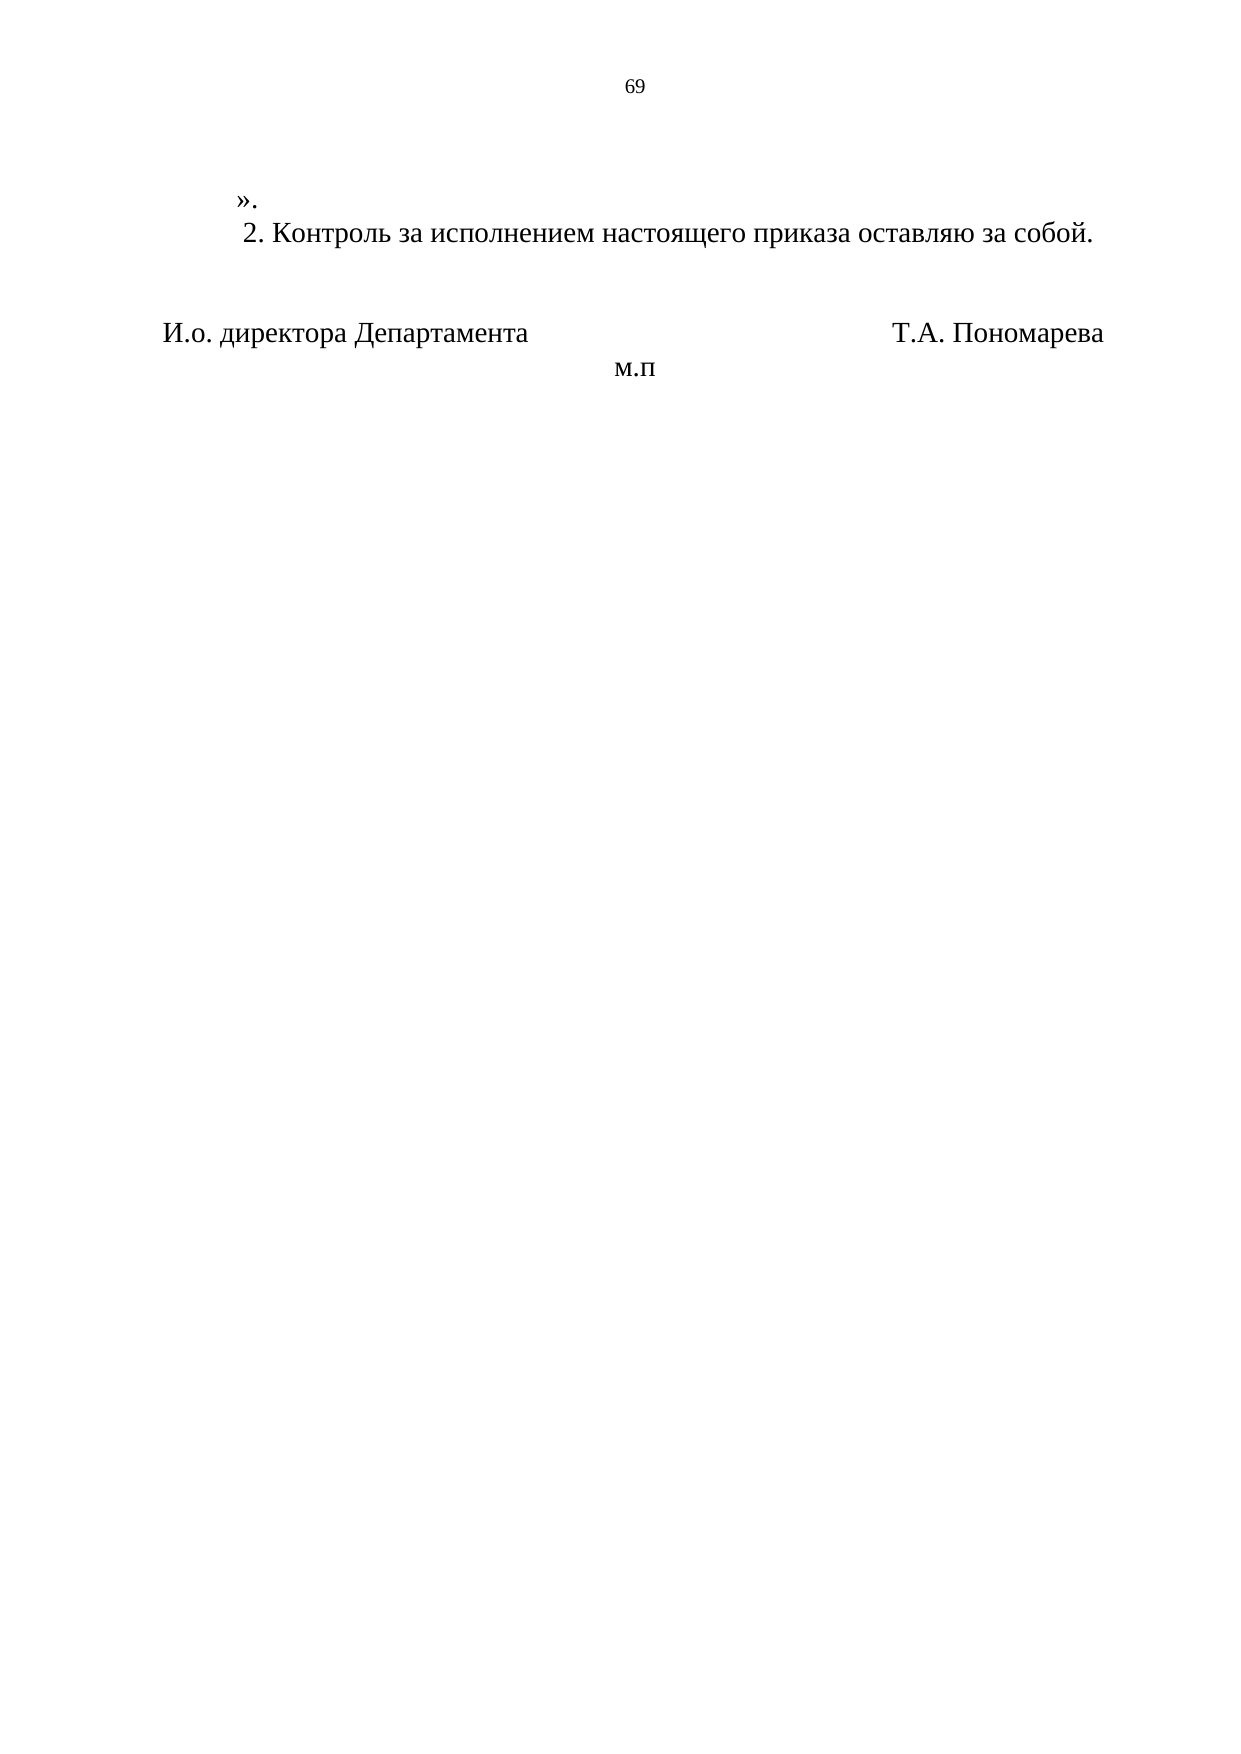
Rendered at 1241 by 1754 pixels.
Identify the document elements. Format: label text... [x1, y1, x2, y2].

text ». [162, 181, 1107, 215]
text И.о. директора Департамента Т.А. Пономарева [162, 315, 1107, 349]
text м.п [162, 349, 1107, 382]
text 2. Контроль за исполнением настоящего приказа оставляю за собой. [162, 215, 1107, 248]
